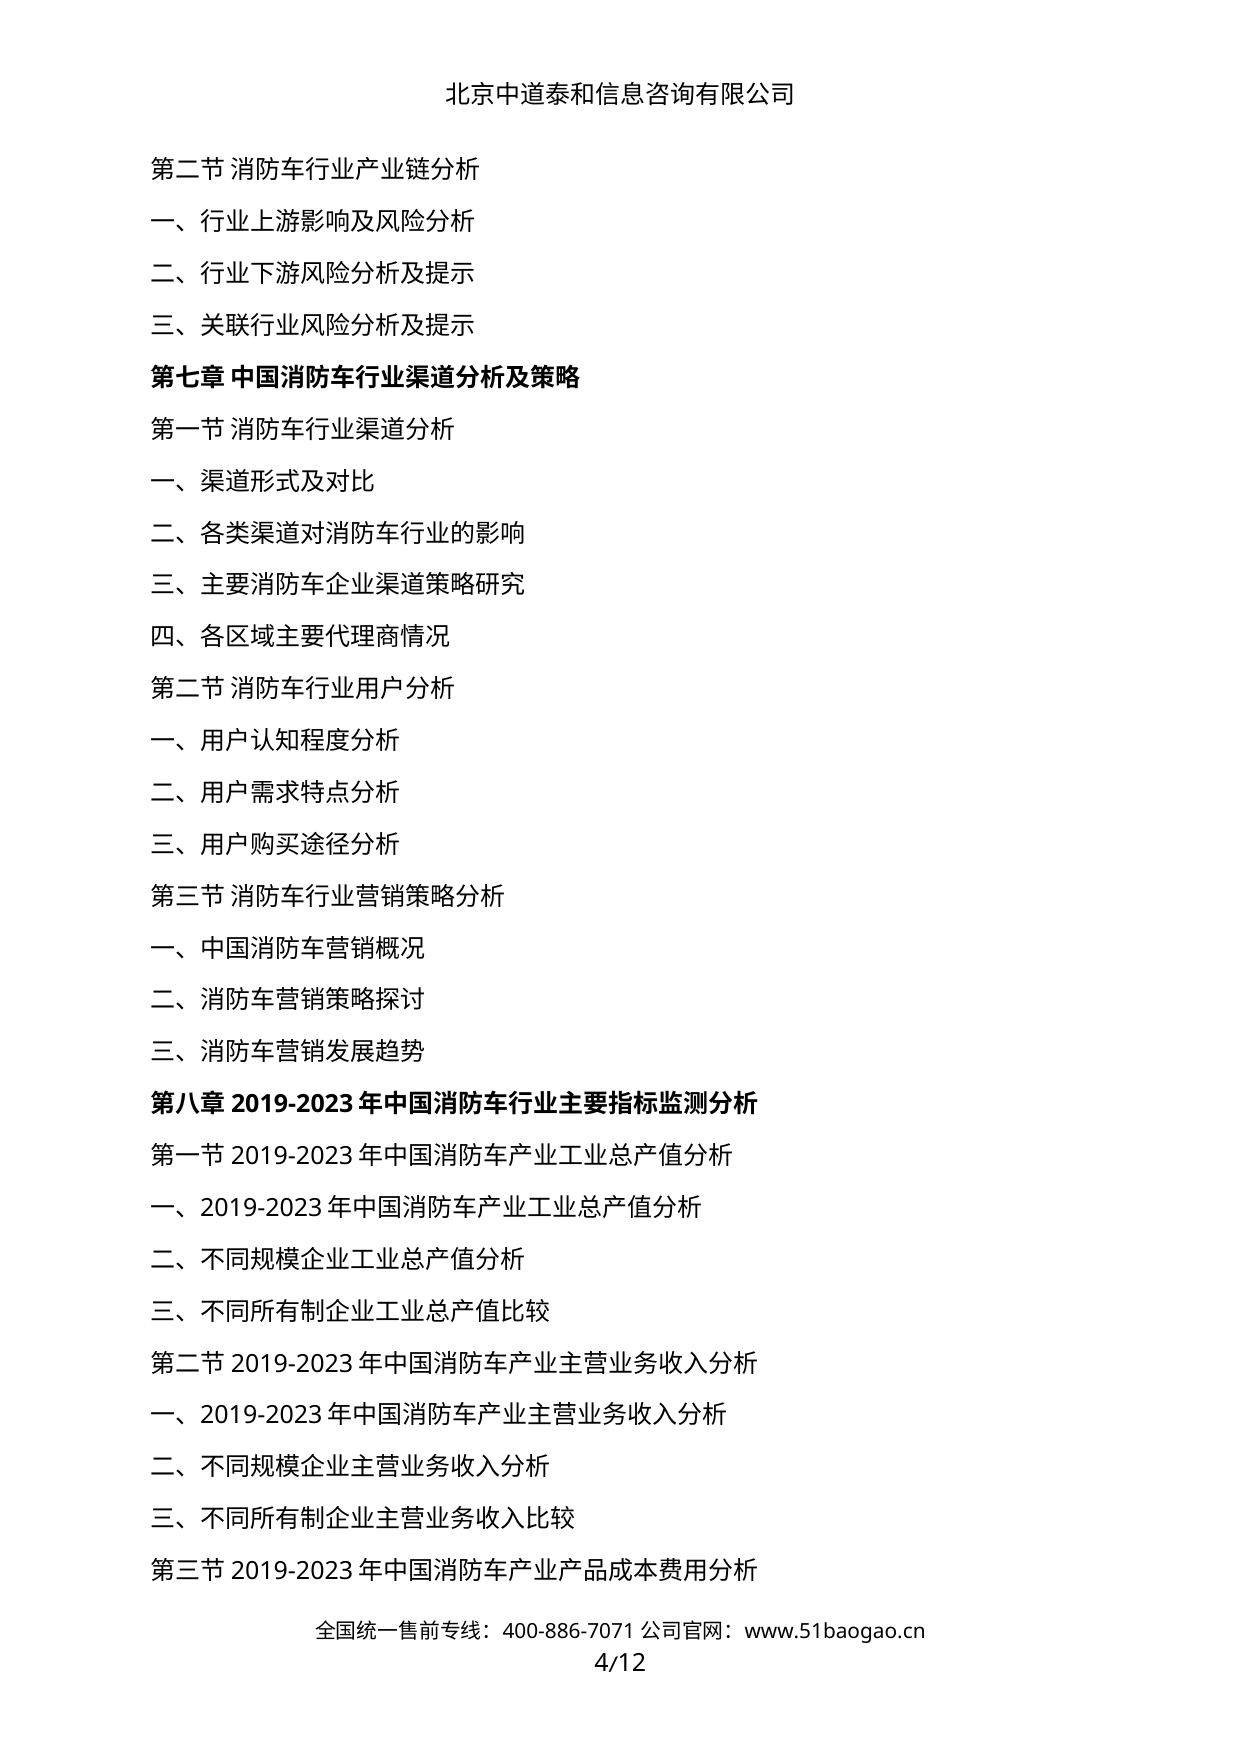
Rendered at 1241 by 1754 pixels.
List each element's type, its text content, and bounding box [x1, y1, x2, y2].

text 三、不同所有制企业工业总产值比较 [150, 1291, 1090, 1327]
text 第一节 2019-2023年中国消防车产业工业总产值分析 [150, 1136, 1090, 1172]
text 一、中国消防车营销概况 [150, 928, 1090, 964]
text 一、2019-2023年中国消防车产业工业总产值分析 [150, 1187, 1090, 1224]
text 二、不同规模企业主营业务收入分析 [150, 1447, 1090, 1483]
text 一、行业上游影响及风险分析 [150, 202, 1090, 238]
text 第二节 消防车行业用户分析 [150, 669, 1090, 705]
text 第三节 2019-2023年中国消防车产业产品成本费用分析 [150, 1551, 1090, 1587]
text 二、用户需求特点分析 [150, 772, 1090, 809]
text 一、2019-2023年中国消防车产业主营业务收入分析 [150, 1395, 1090, 1431]
text 二、不同规模企业工业总产值分析 [150, 1239, 1090, 1276]
text 一、用户认知程度分析 [150, 721, 1090, 757]
text 一、渠道形式及对比 [150, 461, 1090, 497]
text 第三节 消防车行业营销策略分析 [150, 876, 1090, 912]
text 三、用户购买途径分析 [150, 824, 1090, 861]
text 第一节 消防车行业渠道分析 [150, 409, 1090, 446]
text 第七章 中国消防车行业渠道分析及策略 [150, 357, 1090, 394]
text 第二节 2019-2023年中国消防车产业主营业务收入分析 [150, 1343, 1090, 1379]
text 三、不同所有制企业主营业务收入比较 [150, 1499, 1090, 1535]
text 三、主要消防车企业渠道策略研究 [150, 565, 1090, 601]
text 二、各类渠道对消防车行业的影响 [150, 513, 1090, 549]
text 四、各区域主要代理商情况 [150, 617, 1090, 653]
text 二、消防车营销策略探讨 [150, 980, 1090, 1016]
text 三、关联行业风险分析及提示 [150, 306, 1090, 342]
text 三、消防车营销发展趋势 [150, 1032, 1090, 1068]
text 二、行业下游风险分析及提示 [150, 254, 1090, 290]
text 第二节 消防车行业产业链分析 [150, 150, 1090, 186]
text 第八章 2019-2023年中国消防车行业主要指标监测分析 [150, 1084, 1090, 1120]
